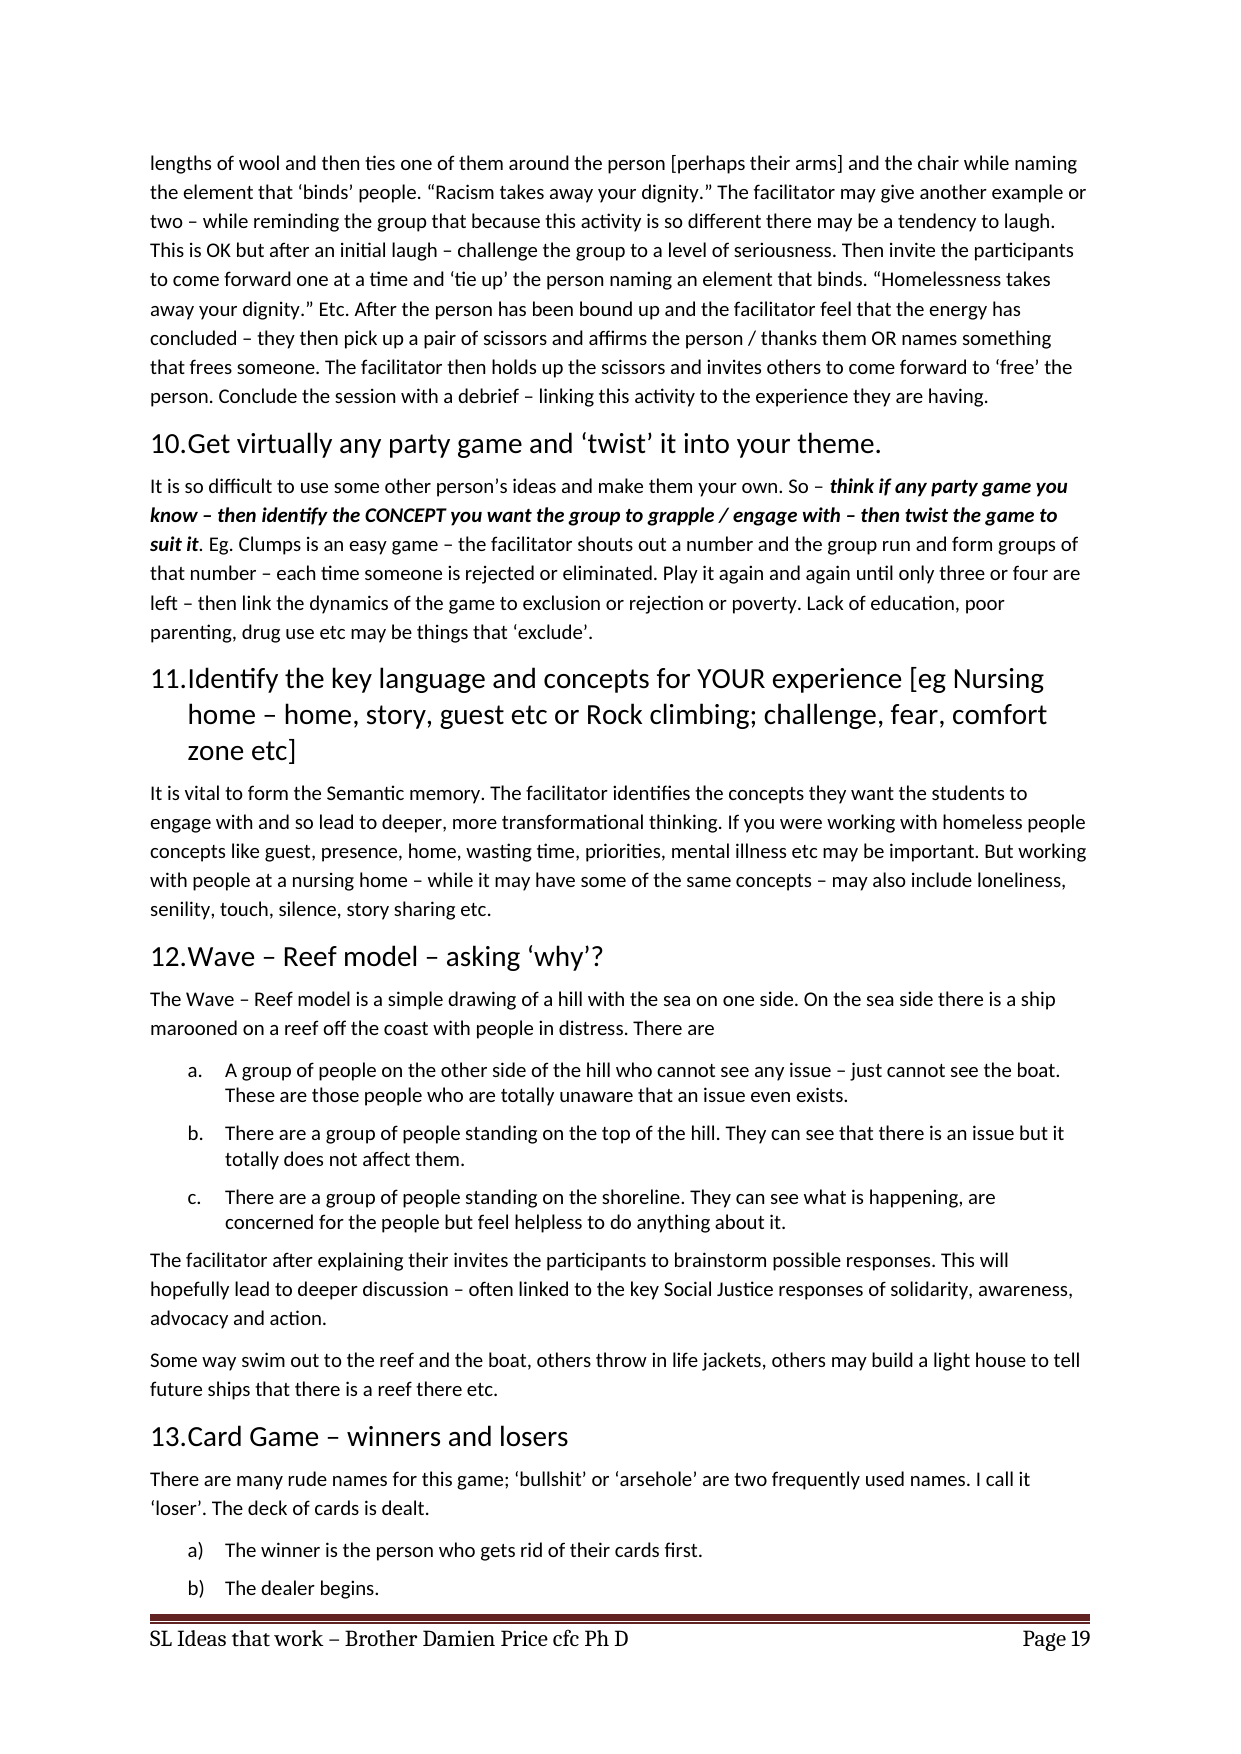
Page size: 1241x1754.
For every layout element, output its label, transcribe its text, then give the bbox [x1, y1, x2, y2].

text The Wave – Reef model is a simple drawing of a hill with the sea on one side. On the sea side there is a ship marooned on a reef off the coast with people in distress. There are [150, 986, 1090, 1041]
list The dealer begins. [187, 1575, 1090, 1600]
list Get virtually any party game and ‘twist’ it into your theme. [150, 425, 1090, 461]
list A group of people on the other side of the hill who cannot see any issue – just cannot see the boat. These are those people who are totally unaware that an issue even exists. [187, 1057, 1090, 1108]
list The winner is the person who gets rid of their cards first. [187, 1537, 1090, 1562]
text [150, 150, 1090, 409]
text The facilitator after explaining their invites the participants to brainstorm possible responses. This will hopefully lead to deeper discussion – often linked to the key Social Justice responses of solidarity, awareness, advocacy and action. [150, 1247, 1090, 1331]
text It is vital to form the Semantic memory. The facilitator identifies the concepts they want the students to engage with and so lead to deeper, more transformational thinking. If you were working with homeless people concepts like guest, presence, home, wasting time, priorities, mental illness etc may be important. But working with people at a nursing home – while it may have some of the same concepts – may also include loneliness, senility, touch, silence, story sharing etc. [150, 780, 1090, 922]
text It is so difficult to use some other person’s ideas and make them your own. So – think if any party game you know – then identify the CONCEPT you want the group to grapple / engage with – then twist the game to suit it. Eg. Clumps is an easy game – the facilitator shouts out a number and the group run and form groups of that number – each time someone is rejected or eliminated. Play it again and again until only three or four are left – then link the dynamics of the game to exclusion or rejection or poverty. Lack of education, poor parenting, drug use etc may be things that ‘exclude’. [150, 473, 1090, 644]
list Wave – Reef model – asking ‘why’? [150, 938, 1090, 974]
list There are a group of people standing on the shoreline. They can see what is happening, are concerned for the people but feel helpless to do anything about it. [187, 1184, 1090, 1235]
list There are a group of people standing on the top of the hill. They can see that there is an issue but it totally does not affect them. [187, 1121, 1090, 1171]
text There are many rude names for this game; ‘bullshit’ or ‘arsehole’ are two frequently used names. I call it ‘loser’. The deck of cards is dealt. [150, 1466, 1090, 1521]
text Some way swim out to the reef and the boat, others throw in life jackets, others may build a light house to tell future ships that there is a reef there etc. [150, 1347, 1090, 1402]
list Card Game – winners and losers [150, 1418, 1090, 1454]
list Identify the key language and concepts for YOUR experience [eg Nursing home – home, story, guest etc or Rock climbing; challenge, fear, comfort zone etc] [150, 661, 1090, 767]
